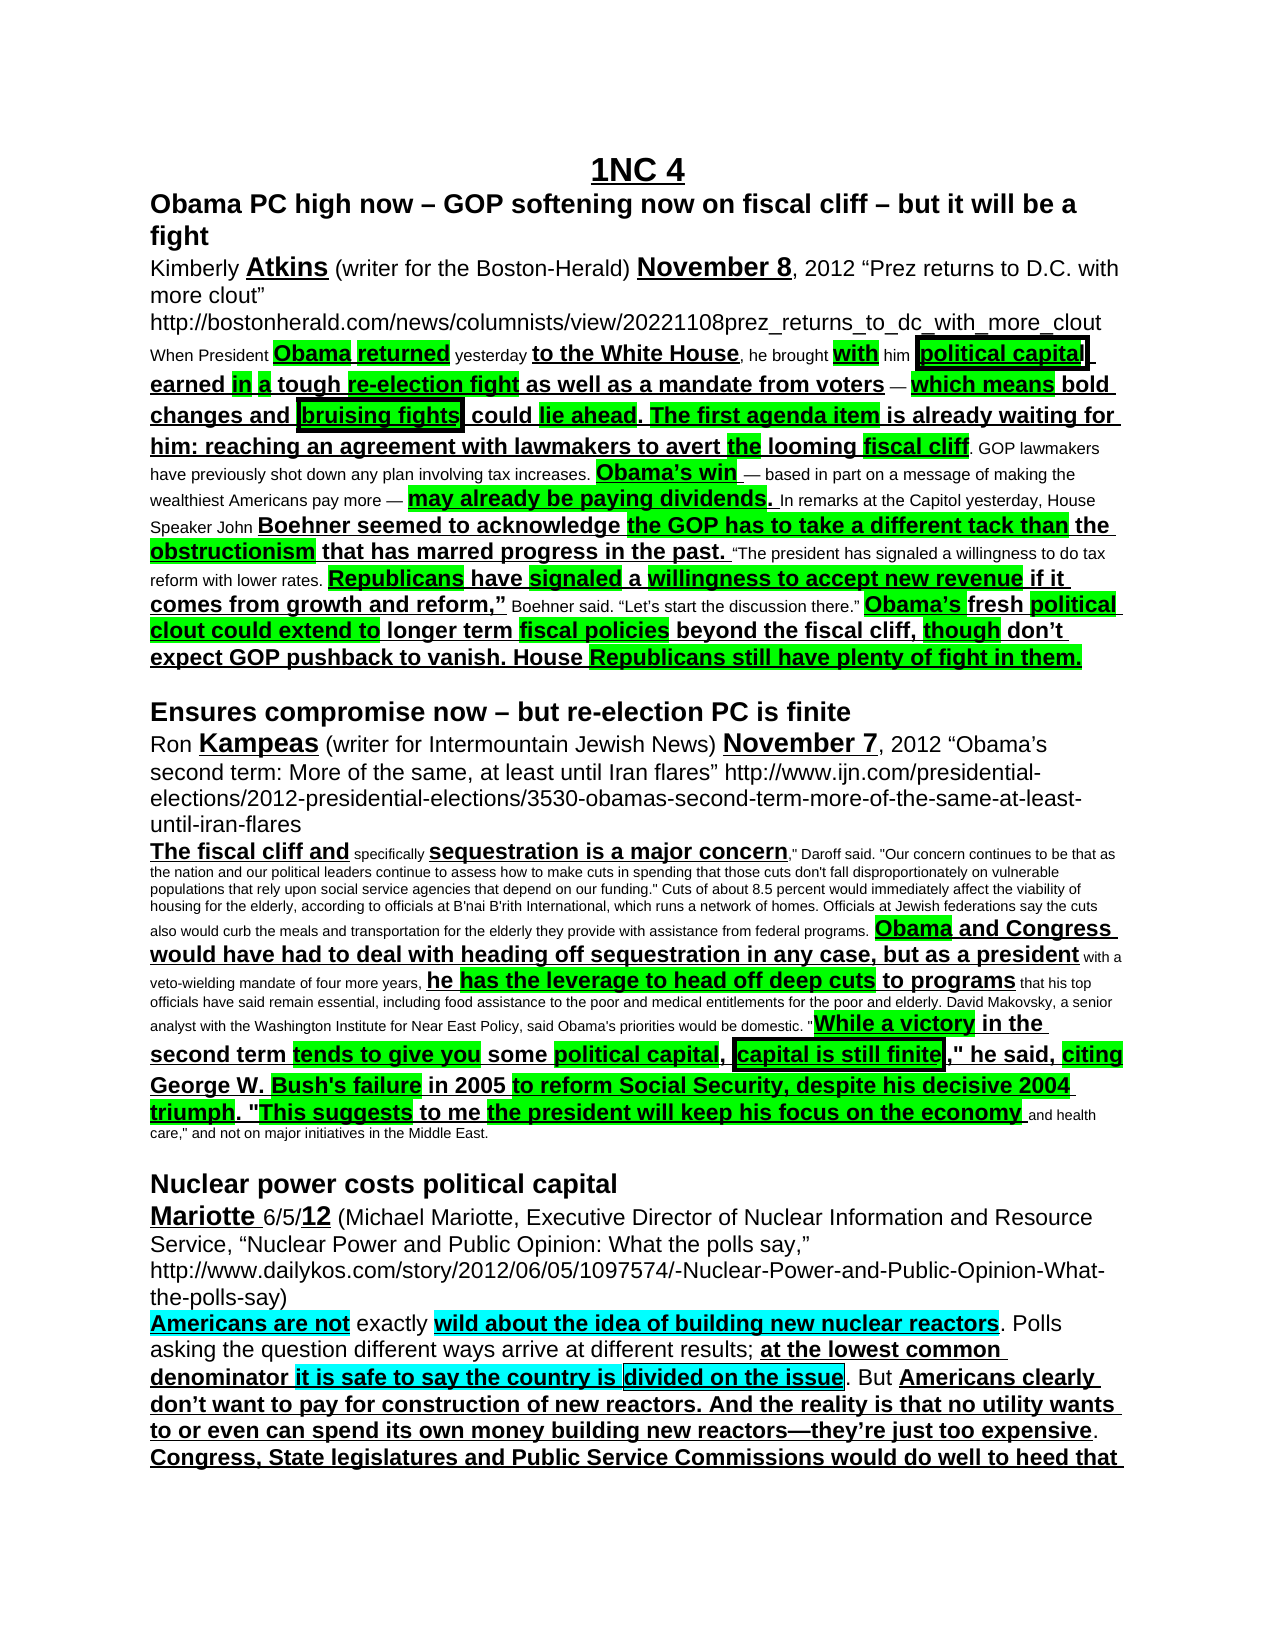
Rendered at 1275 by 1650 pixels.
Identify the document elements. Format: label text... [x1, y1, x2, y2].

text Ron Kampeas (writer for Intermountain Jewish News) November 7, 2012 “Obama’s second term: More of the same, at least until Iran flares” http://www.ijn.com/presidential-elections/2012-presidential-elections/3530-obamas-second-term-more-of-the-same-at-least-until-iran-flares [150, 727, 1125, 838]
subtitle Ensures compromise now – but re-election PC is finite [150, 696, 1125, 727]
subtitle Obama PC high now – GOP softening now on fiscal cliff – but it will be a fight [150, 188, 1125, 251]
subtitle Nuclear power costs political capital [150, 1168, 1125, 1199]
subtitle 1NC 4 [150, 150, 1125, 188]
text Mariotte 6/5/12 (Michael Mariotte, Executive Director of Nuclear Information and Resource Service, “Nuclear Power and Public Opinion: What the polls say,” http://www.dailykos.com/story/2012/06/05/1097574/-Nuclear-Power-and-Public-Opinion-What-the-polls-say) [150, 1199, 1125, 1310]
text When President Obama returned yesterday to the White House, he brought with him political capital earned in a tough re-election fight as well as a mandate from voters — which means bold changes and bruising fights could lie ahead. The first agenda item is already waiting for him: reaching an agreement with lawmakers to avert the looming fiscal cliff. GOP lawmakers have previously shot down any plan involving tax increases. Obama’s win — based in part on a message of making the wealthiest Americans pay more — may already be paying dividends. In remarks at the Capitol yesterday, House Speaker John Boehner seemed to acknowledge the GOP has to take a different tack than the obstructionism that has marred progress in the past. “The president has signaled a willingness to do tax reform with lower rates. Republicans have signaled a willingness to accept new revenue if it comes from growth and reform,” Boehner said. “Let’s start the discussion there.” Obama’s fresh political clout could extend to longer term fiscal policies beyond the fiscal cliff, though don’t expect GOP pushback to vanish. House Republicans still have plenty of fight in them. [150, 335, 1125, 670]
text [150, 1310, 1125, 1470]
text The fiscal cliff and specifically sequestration is a major concern," Daroff said. "Our concern continues to be that as the nation and our political leaders continue to assess how to make cuts in spending that those cuts don't fall disproportionately on vulnerable populations that rely upon social service agencies that depend on our funding." Cuts of about 8.5 percent would immediately affect the viability of housing for the elderly, according to officials at B'nai B'rith International, which runs a network of homes. Officials at Jewish federations say the cuts also would curb the meals and transportation for the elderly they provide with assistance from federal programs. Obama and Congress would have had to deal with heading off sequestration in any case, but as a president with a veto-wielding mandate of four more years, he has the leverage to head off deep cuts to programs that his top officials have said remain essential, including food assistance to the poor and medical entitlements for the poor and elderly. David Makovsky, a senior analyst with the Washington Institute for Near East Policy, said Obama's priorities would be domestic. "While a victory in the second term tends to give you some political capital, capital is still finite," he said, citing George W. Bush's failure in 2005 to reform Social Security, despite his decisive 2004 triumph. "This suggests to me the president will keep his focus on the economy and health care," and not on major initiatives in the Middle East. [150, 838, 1125, 1142]
text Kimberly Atkins (writer for the Boston-Herald) November 8, 2012 “Prez returns to D.C. with more clout” http://bostonherald.com/news/columnists/view/20221108prez_returns_to_dc_with_more_clout [150, 251, 1125, 335]
